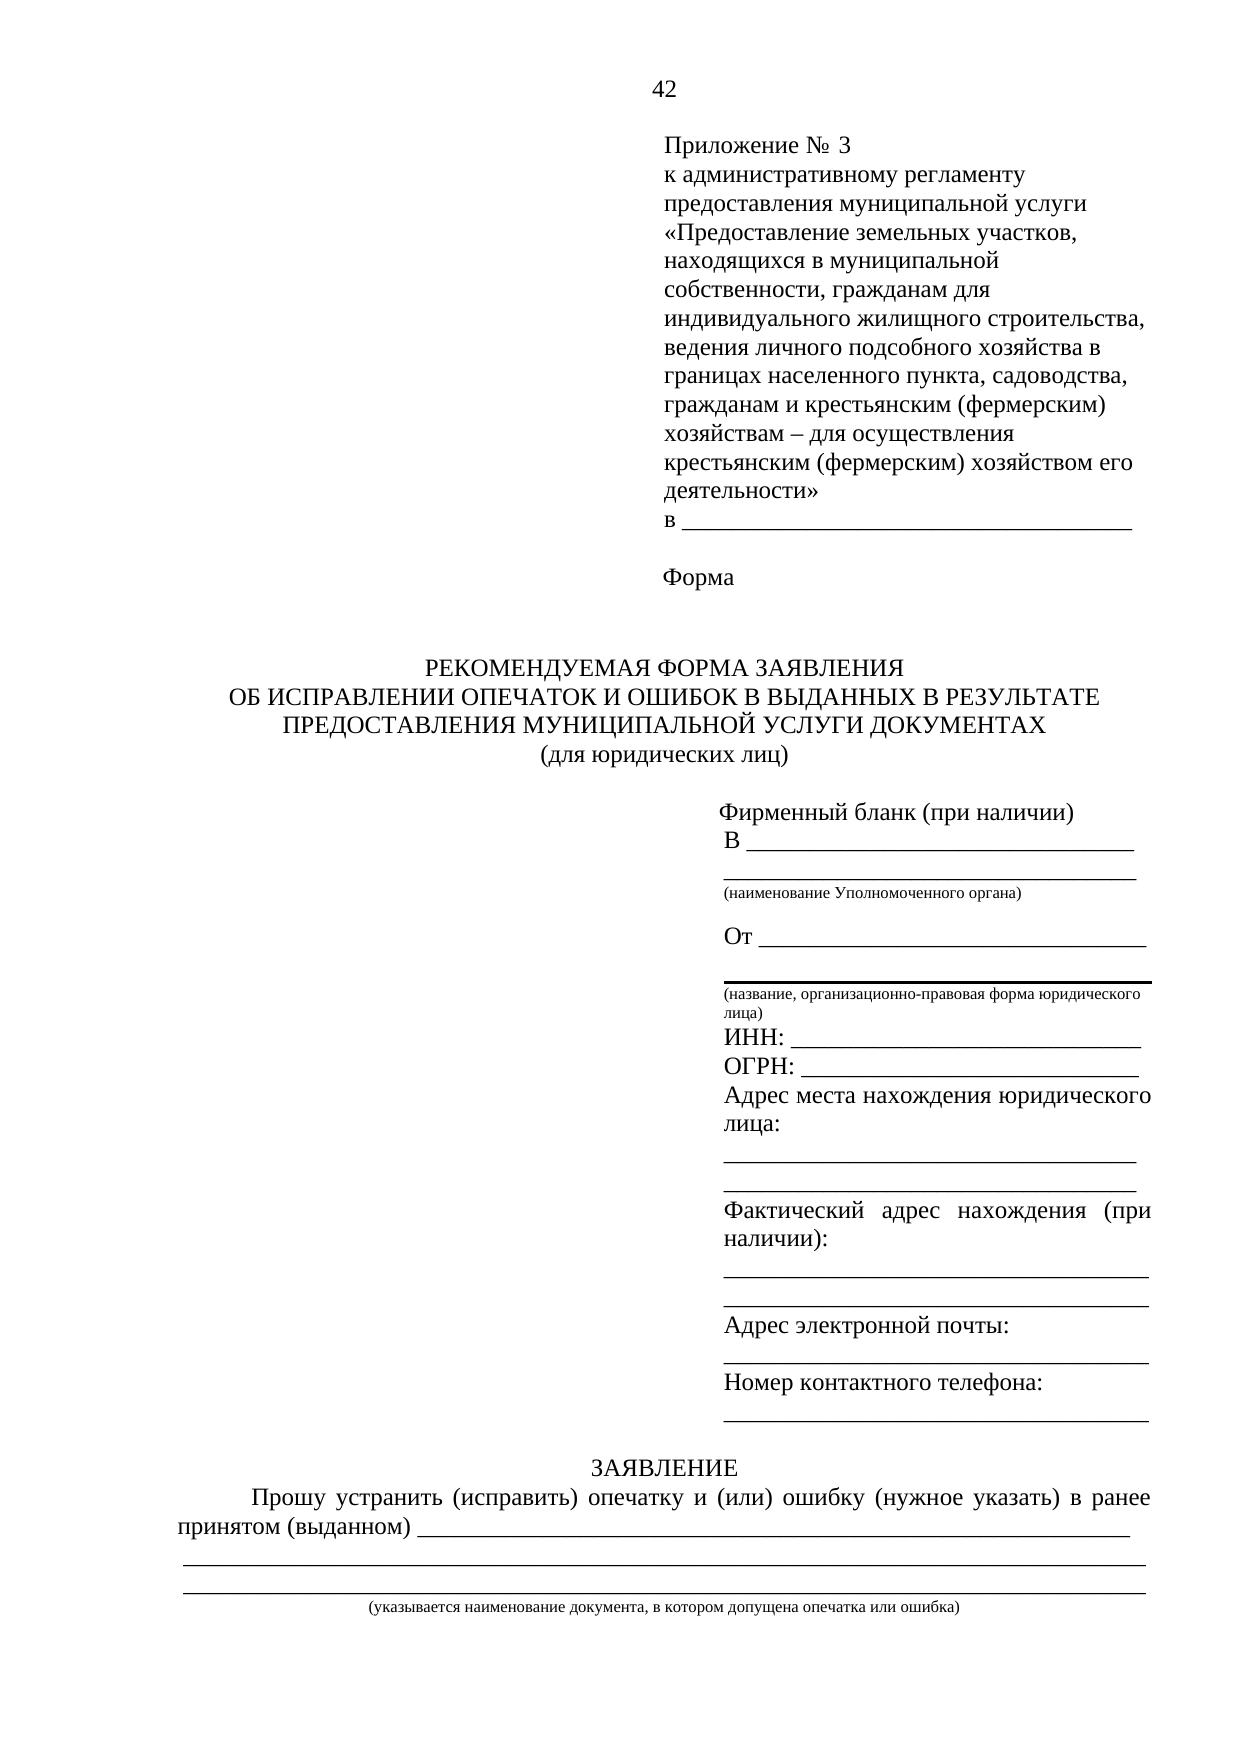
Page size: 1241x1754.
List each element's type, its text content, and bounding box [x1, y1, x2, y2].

text ОГРН: ___________________________ [723, 1051, 1152, 1080]
text (название, организационно-правовая форма юридического лица) [723, 984, 1152, 1022]
text _________________________________ _________________________________ [723, 1137, 1152, 1195]
text Адрес места нахождения юридического лица: [723, 1080, 1152, 1137]
text Фирменный бланк (при наличии) [177, 797, 1152, 825]
text В _______________________________ [723, 825, 1152, 854]
text От _______________________________ [723, 921, 1152, 950]
text Приложение № 3 [664, 131, 1152, 159]
text __________________________________ __________________________________ [723, 1252, 1152, 1310]
text Форма [662, 562, 892, 591]
text _________________________________ [723, 854, 1152, 883]
text ЗАЯВЛЕНИЕ [177, 1453, 1152, 1482]
text __________________________________ [723, 1338, 1152, 1367]
text Номер контактного телефона: [723, 1367, 1152, 1396]
text ОБ ИСПРАВЛЕНИИ ОПЕЧАТОК И ОШИБОК В ВЫДАННЫХ В РЕЗУЛЬТАТЕ ПРЕДОСТАВЛЕНИЯ МУНИЦИПАЛЬНОЙ УСЛУГИ ДОКУМЕНТАХ [177, 682, 1152, 739]
text ИНН: ____________________________ [723, 1022, 1152, 1051]
text РЕКОМЕНДУЕМАЯ ФОРМА ЗАЯВЛЕНИЯ [177, 653, 1152, 682]
text к административному регламенту предоставления муниципальной услуги «Предоставление земельных участков, находящихся в муниципальной собственности, гражданам для индивидуального жилищного строительства, ведения личного подсобного хозяйства в границах населенного пункта, садоводства, гражданам и крестьянским (фермерским) хозяйствам – для осуществления крестьянским (фермерским) хозяйством его деятельности» [664, 159, 1152, 504]
text в ____________________________________ [664, 504, 1152, 533]
text (для юридических лиц) [177, 739, 1152, 768]
text Прошу устранить (исправить) опечатку и (или) ошибку (нужное указать) в ранее принятом (выданном) _________________________________________________________ [177, 1482, 1152, 1540]
text (наименование Уполномоченного органа) [723, 883, 1152, 902]
text Адрес электронной почты: [723, 1310, 1152, 1338]
text _____________________________________________________________________________ _____________________________________________________________________________ (указывается наименование документа, в котором допущена опечатка или ошибка) [177, 1540, 1152, 1616]
text Фактический адрес нахождения (при наличии): [723, 1195, 1152, 1252]
text __________________________________ [723, 1396, 1152, 1425]
